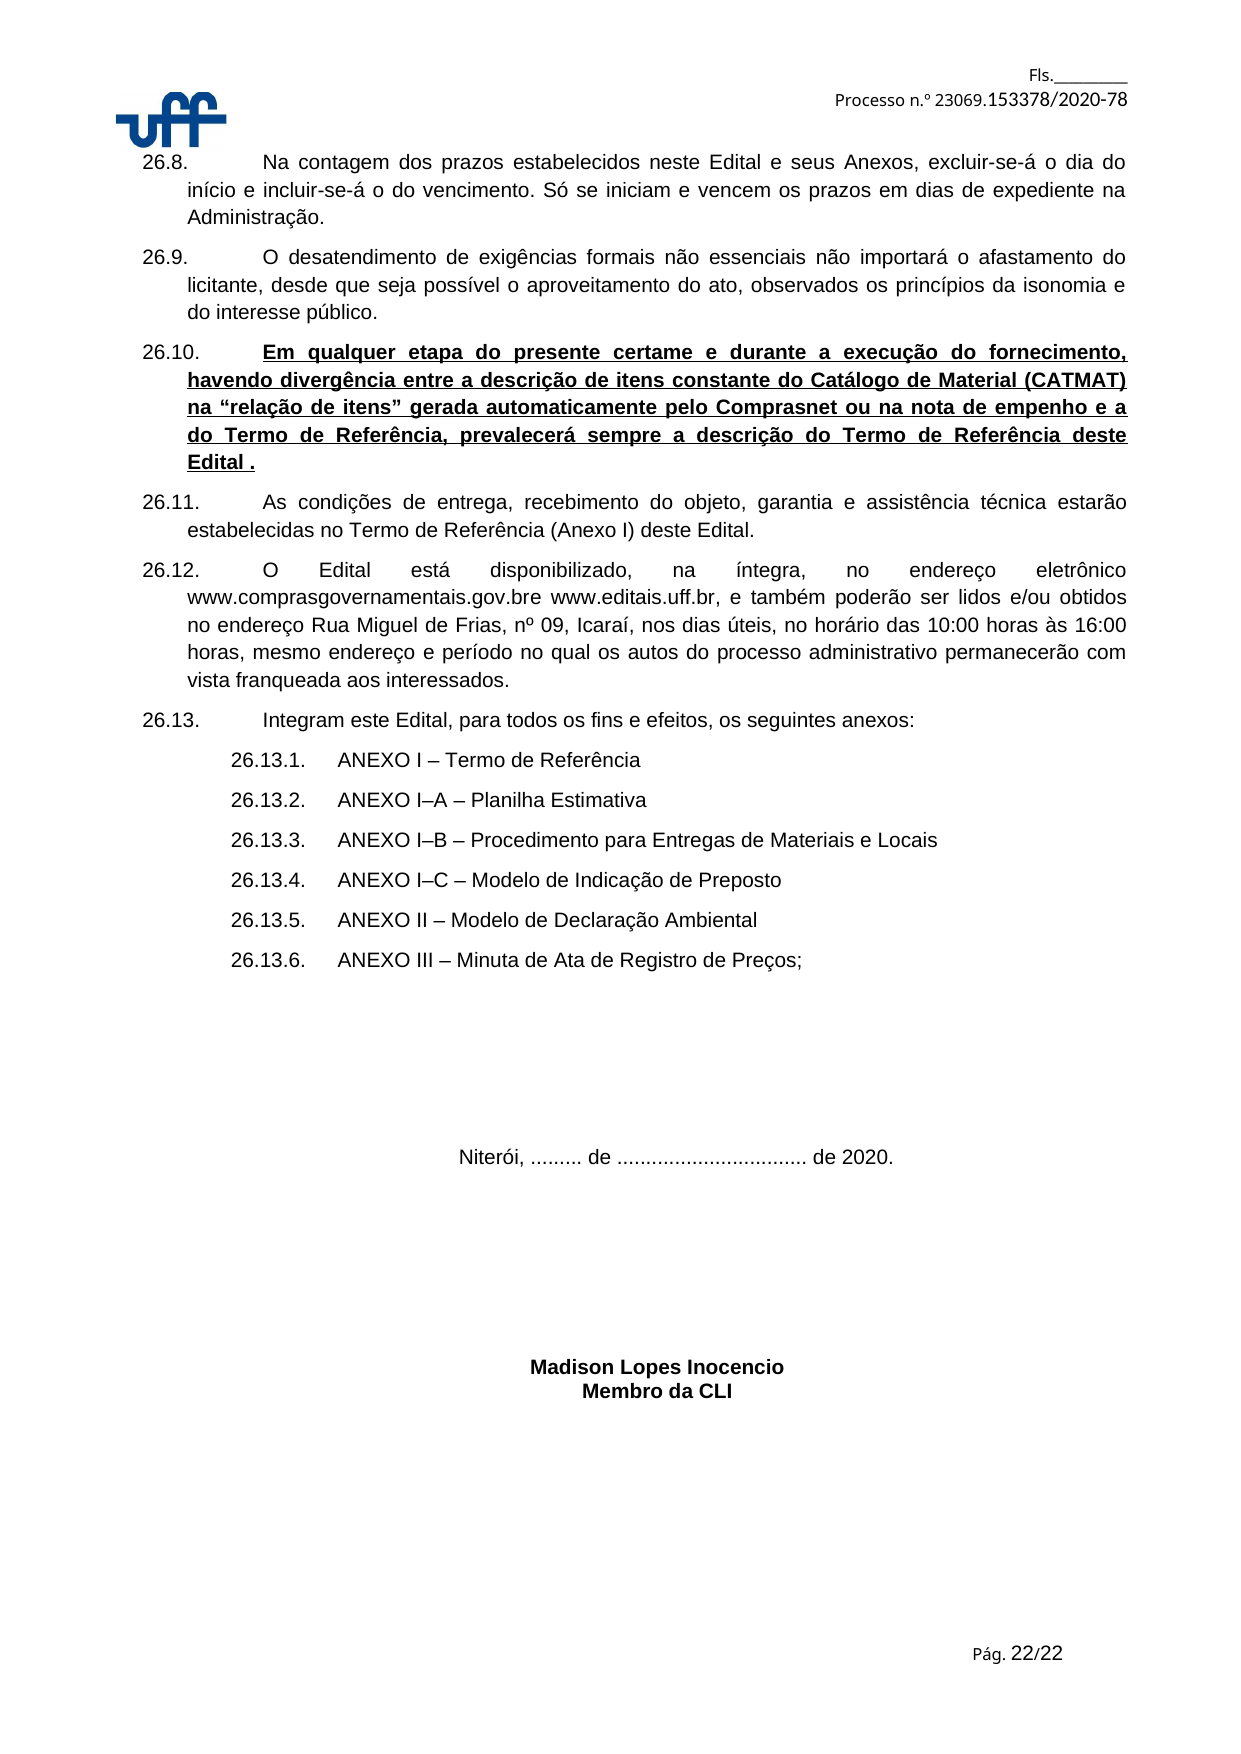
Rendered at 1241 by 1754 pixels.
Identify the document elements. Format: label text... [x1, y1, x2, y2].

list ANEXO III – Minuta de Ata de Registro de Preços; [231, 947, 1128, 971]
list ANEXO I–C – Modelo de Indicação de Preposto [231, 867, 1128, 891]
list ANEXO I–B – Procedimento para Entregas de Materiais e Locais [231, 827, 1128, 851]
list O Edital está disponibilizado, na íntegra, no endereço eletrônico www.comprasgovernamentais.gov.bre www.editais.uff.br, e também poderão ser lidos e/ou obtidos no endereço Rua Miguel de Frias, nº 09, Icaraí, nos dias úteis, no horário das 10:00 horas às 16:00 horas, mesmo endereço e período no qual os autos do processo administrativo permanecerão com vista franqueada aos interessados. [142, 557, 1128, 691]
text Niterói, ......... de ................................. de 2020. [150, 1145, 1129, 1169]
list As condições de entrega, recebimento do objeto, garantia e assistência técnica estarão estabelecidas no Termo de Referência (Anexo I) deste Edital. [142, 490, 1128, 541]
list O desatendimento de exigências formais não essenciais não importará o afastamento do licitante, desde que seja possível o aproveitamento do ato, observados os princípios da isonomia e do interesse público. [142, 245, 1128, 324]
list ANEXO II – Modelo de Declaração Ambiental [231, 907, 1128, 931]
text Membro da CLI [112, 1379, 1128, 1403]
list Na contagem dos prazos estabelecidos neste Edital e seus Anexos, excluir-se-á o dia do início e incluir-se-á o do vencimento. Só se iniciam e vencem os prazos em dias de expediente na Administração. [142, 150, 1128, 229]
list Integram este Edital, para todos os fins e efeitos, os seguintes anexos: [142, 707, 1128, 731]
text Madison Lopes Inocencio [112, 1355, 1128, 1379]
list ANEXO I–A – Planilha Estimativa [231, 787, 1128, 811]
picture [114, 92, 227, 153]
list Em qualquer etapa do presente certame e durante a execução do fornecimento, havendo divergência entre a descrição de itens constante do Catálogo de Material (CATMAT) na “relação de itens” gerada automaticamente pelo Comprasnet ou na nota de empenho e a do Termo de Referência, prevalecerá sempre a descrição do Termo de Referência deste Edital . [142, 340, 1128, 474]
list ANEXO I – Termo de Referência [231, 747, 1128, 771]
